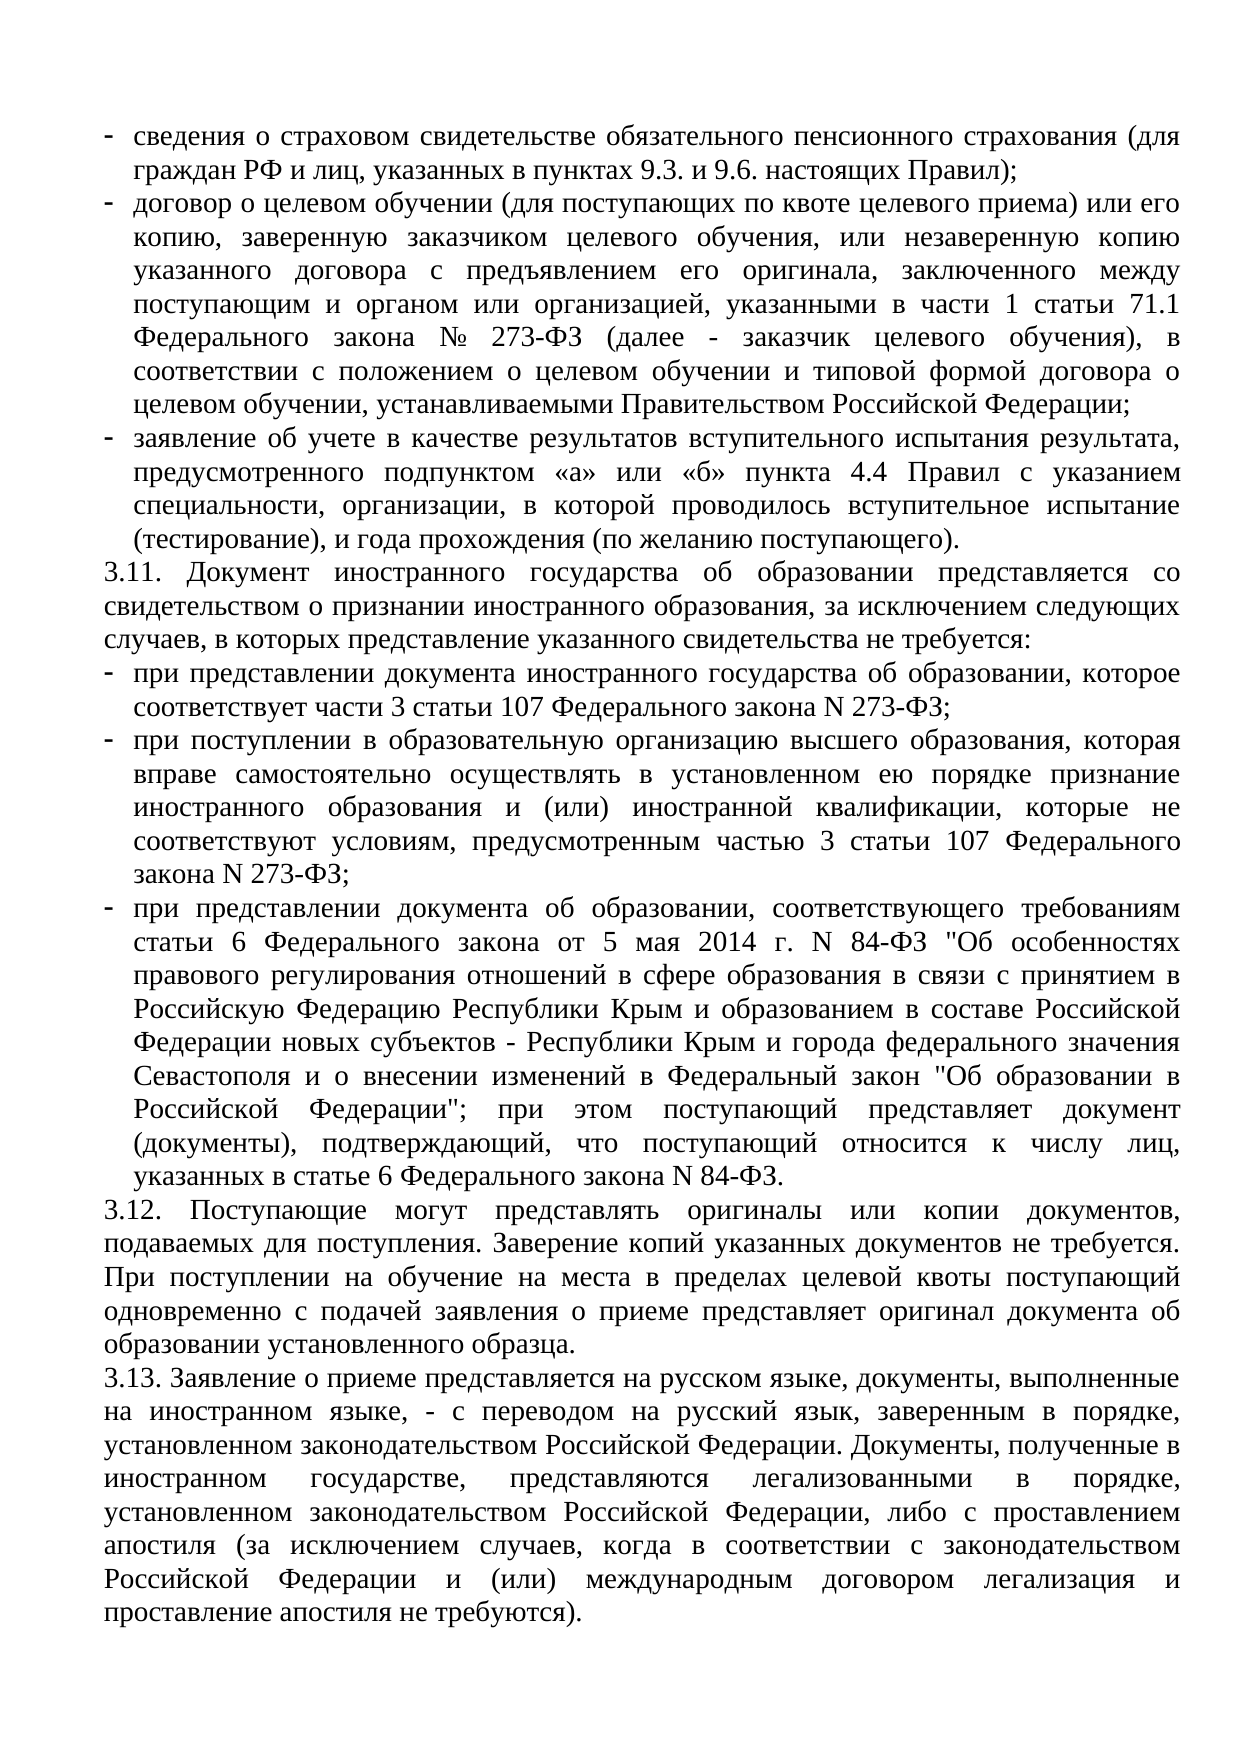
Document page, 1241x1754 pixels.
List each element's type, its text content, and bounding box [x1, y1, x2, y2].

list при представлении документа иностранного государства об образовании, которое соответствует части 3 статьи 107 Федерального закона N 273-ФЗ; [103, 655, 1181, 722]
text 3.12. Поступающие могут представлять оригиналы или копии документов, подаваемых для поступления. Заверение копий указанных документов не требуется. При поступлении на обучение на места в пределах целевой квоты поступающий одновременно с подачей заявления о приеме представляет оригинал документа об образовании установленного образца. [103, 1192, 1181, 1360]
list договор о целевом обучении (для поступающих по квоте целевого приема) или его копию, заверенную заказчиком целевого обучения, или незаверенную копию указанного договора с предъявлением его оригинала, заключенного между поступающим и органом или организацией, указанными в части 1 статьи 71.1 Федерального закона № 273-ФЗ (далее - заказчик целевого обучения), в соответствии с положением о целевом обучении и типовой формой договора о целевом обучении, устанавливаемыми Правительством Российской Федерации; [103, 185, 1181, 420]
list при представлении документа об образовании, соответствующего требованиям статьи 6 Федерального закона от 5 мая 2014 г. N 84-ФЗ "Об особенностях правового регулирования отношений в сфере образования в связи с принятием в Российскую Федерацию Республики Крым и образованием в составе Российской Федерации новых субъектов - Республики Крым и города федерального значения Севастополя и о внесении изменений в Федеральный закон "Об образовании в Российской Федерации"; при этом поступающий представляет документ (документы), подтверждающий, что поступающий относится к числу лиц, указанных в статье 6 Федерального закона N 84-ФЗ. [103, 890, 1181, 1192]
list при поступлении в образовательную организацию высшего образования, которая вправе самостоятельно осуществлять в установленном ею порядке признание иностранного образования и (или) иностранной квалификации, которые не соответствуют условиям, предусмотренным частью 3 статьи 107 Федерального закона N 273-ФЗ; [103, 722, 1181, 890]
list сведения о страховом свидетельстве обязательного пенсионного страхования (для граждан РФ и лиц, указанных в пунктах 9.3. и 9.6. настоящих Правил); [103, 118, 1181, 185]
list заявление об учете в качестве результатов вступительного испытания результата, предусмотренного подпунктом «а» или «б» пункта 4.4 Правил с указанием специальности, организации, в которой проводилось вступительное испытание (тестирование), и года прохождения (по желанию поступающего). [103, 420, 1181, 554]
text 3.11. Документ иностранного государства об образовании представляется со свидетельством о признании иностранного образования, за исключением следующих случаев, в которых представление указанного свидетельства не требуется: [103, 554, 1181, 655]
text 3.13. Заявление о приеме представляется на русском языке, документы, выполненные на иностранном языке, - с переводом на русский язык, заверенным в порядке, установленном законодательством Российской Федерации. Документы, полученные в иностранном государстве, представляются легализованными в порядке, установленном законодательством Российской Федерации, либо с проставлением апостиля (за исключением случаев, когда в соответствии с законодательством Российской Федерации и (или) международным договором легализация и проставление апостиля не требуются). [103, 1360, 1181, 1628]
